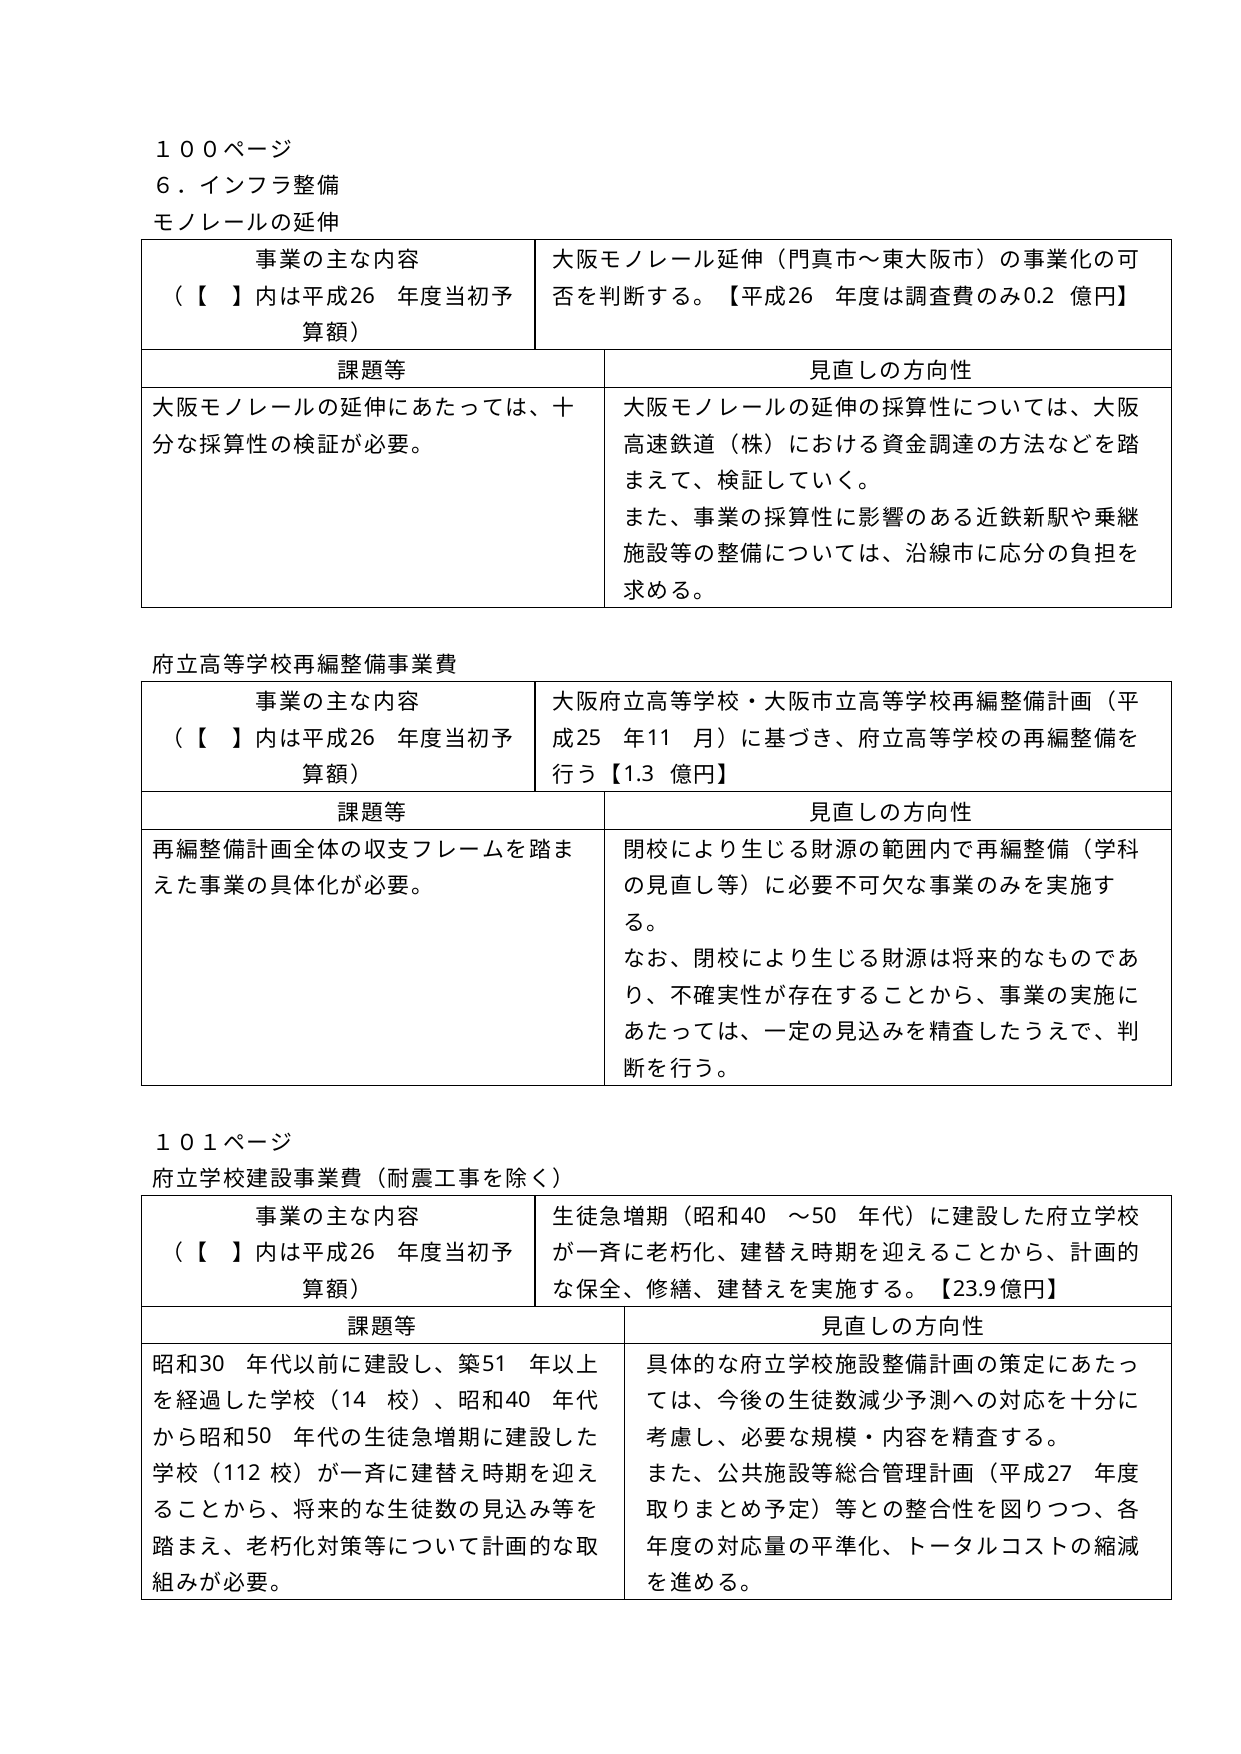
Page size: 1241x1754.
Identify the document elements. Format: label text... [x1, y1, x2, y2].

table_header 事業の主な内容 （【 】内は平成26年度当初予算額） [142, 240, 534, 349]
table_cell 課題等 [142, 350, 604, 387]
table_header 事業の主な内容 （【 】内は平成26年度当初予算額） [142, 682, 534, 791]
text １０１ページ [152, 1122, 1117, 1159]
text 府立学校建設事業費（耐震工事を除く） [152, 1159, 1117, 1195]
table_cell 見直しの方向性 [625, 1307, 1171, 1343]
table_header 生徒急増期（昭和40～50年代）に建設した府立学校が一斉に老朽化、建替え時期を迎えることから、計画的な保全、修繕、建替えを実施する。【23.9億円】 [536, 1196, 1171, 1306]
text １００ページ [152, 129, 1117, 166]
text モノレールの延伸 [152, 202, 1117, 239]
table_cell 見直しの方向性 [605, 350, 1171, 387]
table_cell 再編整備計画全体の収支フレームを踏まえた事業の具体化が必要。 [142, 830, 604, 1085]
table_header 大阪モノレール延伸（門真市～東大阪市）の事業化の可否を判断する。【平成26年度は調査費のみ0.2億円】 [536, 240, 1171, 349]
text 府立高等学校再編整備事業費 [152, 644, 1117, 681]
text ６．インフラ整備 [152, 166, 1117, 202]
table_cell 見直しの方向性 [605, 792, 1171, 828]
table_header 大阪府立高等学校・大阪市立高等学校再編整備計画（平成25年11月）に基づき、府立高等学校の再編整備を行う【1.3億円】 [536, 682, 1171, 791]
table_cell 課題等 [142, 1307, 624, 1343]
table_cell 課題等 [142, 792, 604, 828]
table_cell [142, 1344, 624, 1599]
table_cell 大阪モノレールの延伸にあたっては、十分な採算性の検証が必要。 [142, 388, 604, 607]
table_header 事業の主な内容 （【 】内は平成26年度当初予算額） [142, 1196, 534, 1306]
table_cell 閉校により生じる財源の範囲内で再編整備（学科の見直し等）に必要不可欠な事業のみを実施する。 なお、閉校により生じる財源は将来的なものであり、不確実性が存在することから、事業の実施にあたっては、一定の見込みを精査したうえで、判断を行う。 [605, 830, 1171, 1085]
table_cell 大阪モノレールの延伸の採算性については、大阪高速鉄道（株）における資金調達の方法などを踏まえて、検証していく。 また、事業の採算性に影響のある近鉄新駅や乗継施設等の整備については、沿線市に応分の負担を求める。 [605, 388, 1171, 607]
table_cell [625, 1344, 1171, 1599]
